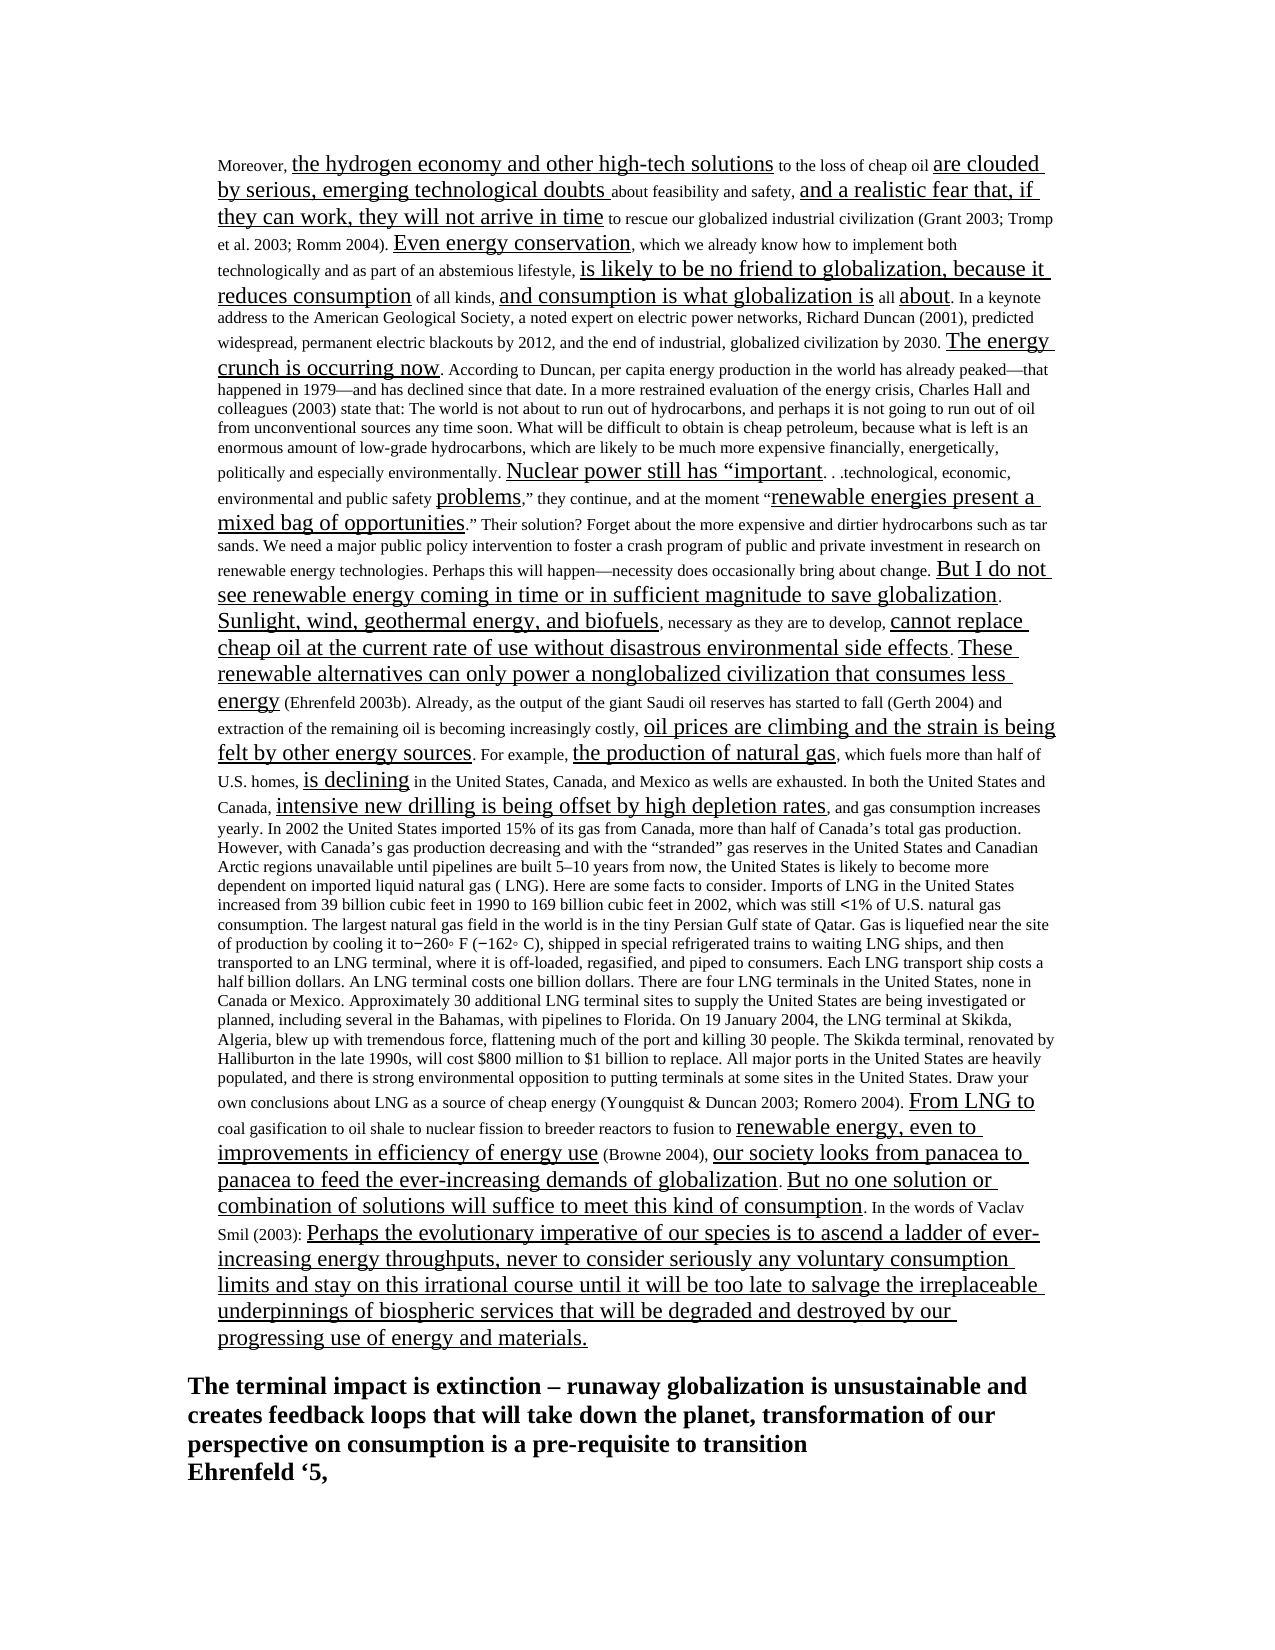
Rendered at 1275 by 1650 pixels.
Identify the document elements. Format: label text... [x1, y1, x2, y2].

text Ehrenfeld ‘5, [187, 1457, 1087, 1486]
subtitle The terminal impact is extinction – runaway globalization is unsustainable and creates feedback loops that will take down the planet, transformation of our perspective on consumption is a pre-requisite to transition [187, 1371, 1087, 1457]
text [217, 150, 1057, 1350]
